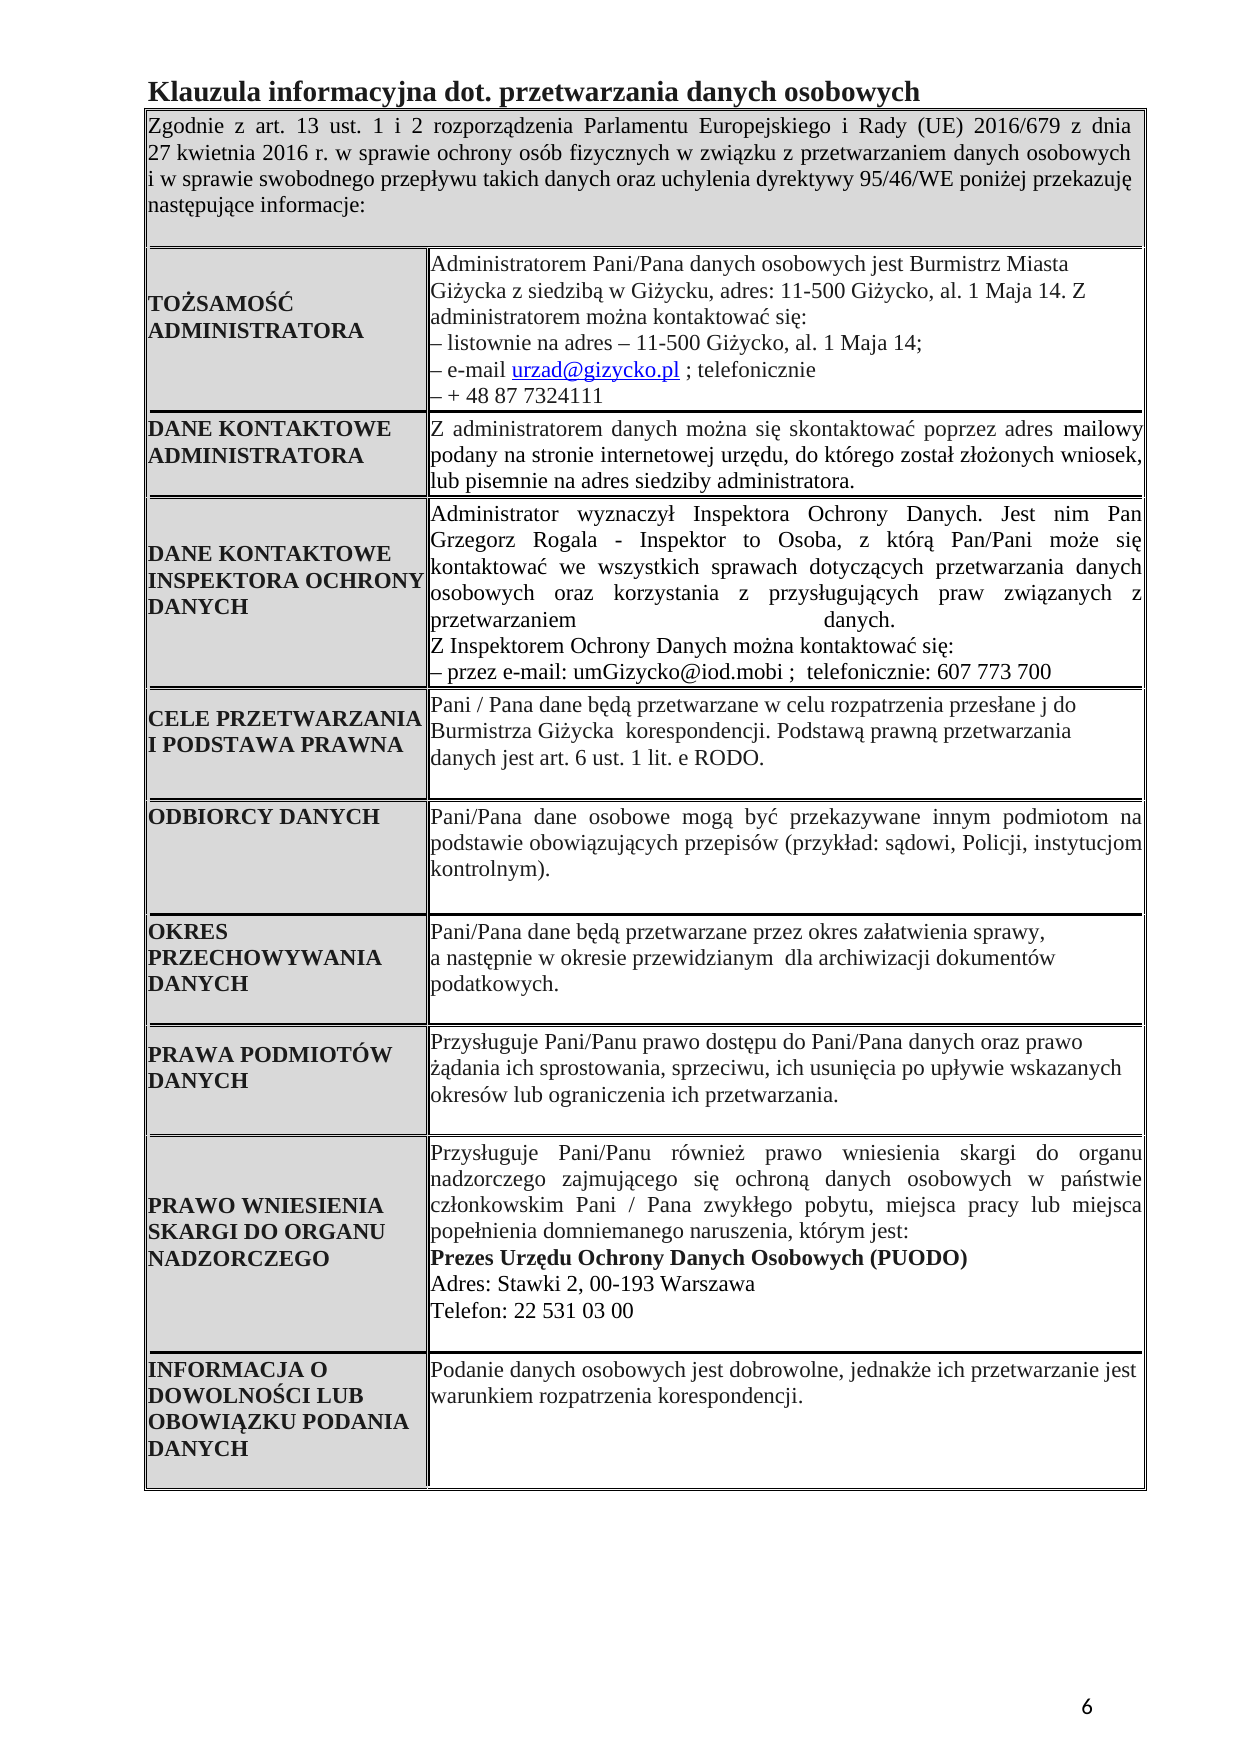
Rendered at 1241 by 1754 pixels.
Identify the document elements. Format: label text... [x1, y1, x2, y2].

table_cell Podanie danych osobowych jest dobrowolne, jednakże ich przetwarzanie jest warunkiem rozpatrzenia korespondencji. [428, 1351, 1144, 1488]
table_cell DANE KONTAKTOWE INSPEKTORA OCHRONY DANYCH [147, 495, 426, 686]
table_cell Pani / Pana dane będą przetwarzane w celu rozpatrzenia przesłane j do Burmistrza Giżycka korespondencji. Podstawą prawną przetwarzania danych jest art. 6 ust. 1 lit. e RODO. [430, 686, 1144, 798]
table_cell CELE PRZETWARZANIA I PODSTAWA PRAWNA [147, 686, 426, 798]
table_header Zgodnie z art. 13 ust. 1 i 2 rozporządzenia Parlamentu Europejskiego i Rady (UE) 2016/679 z dnia 27 kwietnia 2016 r. w sprawie ochrony osób fizycznych w związku z przetwarzaniem danych osobowych i w sprawie swobodnego przepływu takich danych oraz uchylenia dyrektywy 95/46/WE poniżej przekazuję następujące informacje: [147, 111, 1144, 246]
table_cell Przysługuje Pani/Panu również prawo wniesienia skargi do organu nadzorczego zajmującego się ochroną danych osobowych w państwie członkowskim Pani / Pana zwykłego pobytu, miejsca pracy lub miejsca popełnienia domniemanego naruszenia, którym jest: Prezes Urzędu Ochrony Danych Osobowych (PUODO) Adres: Stawki 2, 00-193 Warszawa Telefon: 22 531 03 00 [428, 1134, 1145, 1351]
table_cell Z administratorem danych można się skontaktować poprzez adres mailowy podany na stronie internetowej urzędu, do którego został złożonych wniosek, lub pisemnie na adres siedziby administratora. [430, 410, 1144, 495]
table_cell ODBIORCY DANYCH [147, 798, 426, 913]
table_cell Pani/Pana dane będą przetwarzane przez okres załatwienia sprawy, a następnie w okresie przewidzianym dla archiwizacji dokumentów podatkowych. [430, 913, 1145, 1023]
table_cell Przysługuje Pani/Panu prawo dostępu do Pani/Pana danych oraz prawo żądania ich sprostowania, sprzeciwu, ich usunięcia po upływie wskazanych okresów lub ograniczenia ich przetwarzania. [430, 1023, 1144, 1134]
table_cell TOŻSAMOŚĆ ADMINISTRATORA [145, 246, 428, 410]
table_cell PRAWO WNIESIENIA SKARGI DO ORGANU NADZORCZEGO [145, 1134, 428, 1351]
table_cell OKRES PRZECHOWYWANIA DANYCH [145, 913, 426, 1023]
table_cell INFORMACJA O DOWOLNOŚCI LUB OBOWIĄZKU PODANIA DANYCH [147, 1351, 428, 1488]
table_cell Administratorem Pani/Pana danych osobowych jest Burmistrz Miasta Giżycka z siedzibą w Giżycku, adres: 11-500 Giżycko, al. 1 Maja 14. Z administratorem można kontaktować się: – listownie na adres – 11-500 Giżycko, al. 1 Maja 14; – e-mail urzad@gizycko.pl ; telefonicznie – + 48 87 7324111 [428, 246, 1145, 410]
table_cell DANE KONTAKTOWE ADMINISTRATORA [147, 410, 426, 495]
table_cell Pani/Pana dane osobowe mogą być przekazywane innym podmiotom na podstawie obowiązujących przepisów (przykład: sądowi, Policji, instytucjom kontrolnym). [430, 798, 1144, 913]
table_cell PRAWA PODMIOTÓW DANYCH [147, 1023, 426, 1134]
text Klauzula informacyjna dot. przetwarzania danych osobowych [148, 74, 1092, 107]
table_cell Administrator wyznaczył Inspektora Ochrony Danych. Jest nim Pan Grzegorz Rogala - Inspektor to Osoba, z którą Pan/Pani może się kontaktować we wszystkich sprawach dotyczących przetwarzania danych osobowych oraz korzystania z przysługujących praw związanych z przetwarzaniem danych. Z Inspektorem Ochrony Danych można kontaktować się: – przez e-mail: umGizycko@iod.mobi ; telefonicznie: 607 773 700 [430, 495, 1144, 686]
